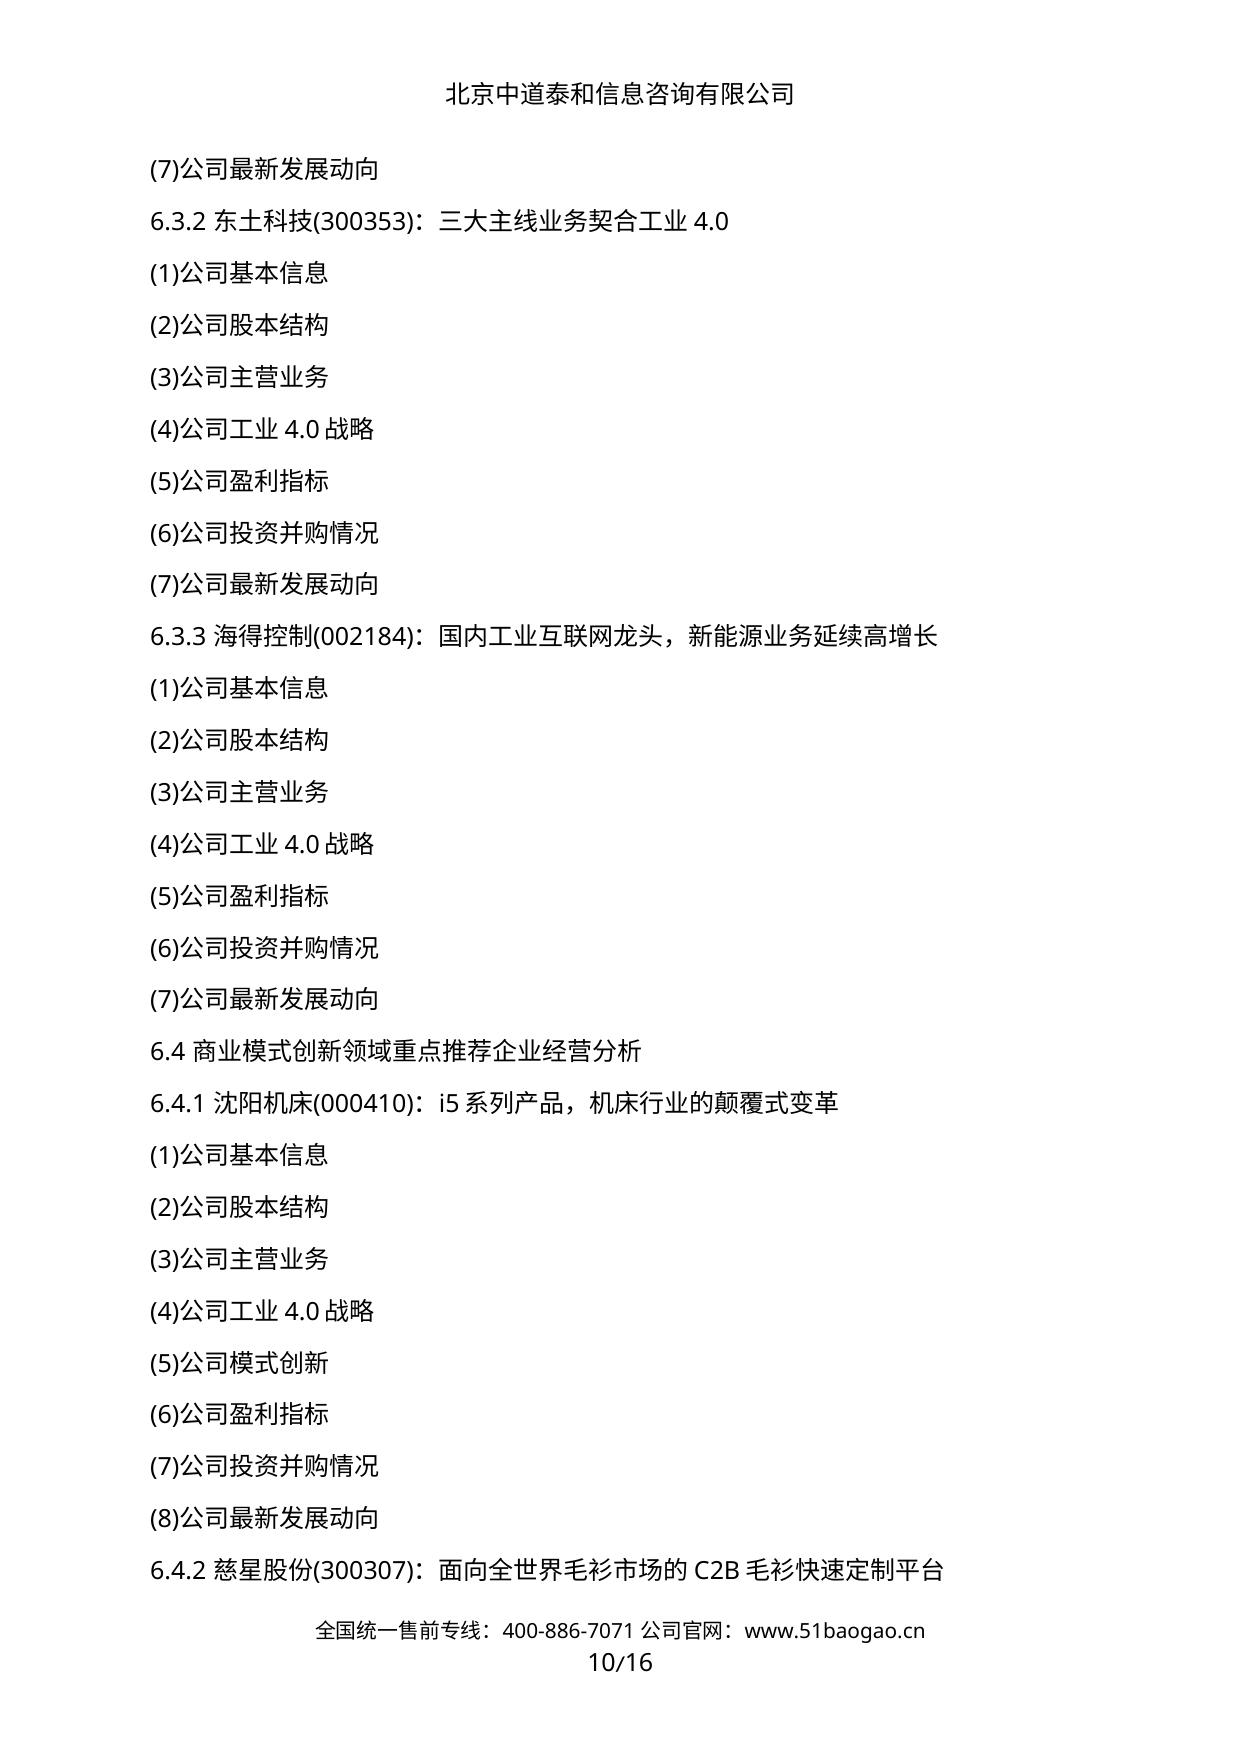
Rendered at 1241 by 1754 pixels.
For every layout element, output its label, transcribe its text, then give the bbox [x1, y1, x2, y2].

text 6.4 商业模式创新领域重点推荐企业经营分析 [150, 1032, 1090, 1068]
text (3)公司主营业务 [150, 772, 1090, 809]
text (6)公司盈利指标 [150, 1395, 1090, 1431]
text (4)公司工业4.0战略 [150, 824, 1090, 861]
text (4)公司工业4.0战略 [150, 409, 1090, 446]
text (1)公司基本信息 [150, 669, 1090, 705]
text (7)公司最新发展动向 [150, 150, 1090, 186]
text (7)公司投资并购情况 [150, 1447, 1090, 1483]
text (3)公司主营业务 [150, 1239, 1090, 1276]
text 6.3.2 东土科技(300353)：三大主线业务契合工业4.0 [150, 202, 1090, 238]
text (7)公司最新发展动向 [150, 980, 1090, 1016]
text (2)公司股本结构 [150, 721, 1090, 757]
text (7)公司最新发展动向 [150, 565, 1090, 601]
text (1)公司基本信息 [150, 254, 1090, 290]
text (5)公司模式创新 [150, 1343, 1090, 1379]
text 6.3.3 海得控制(002184)：国内工业互联网龙头，新能源业务延续高增长 [150, 617, 1090, 653]
text (2)公司股本结构 [150, 1187, 1090, 1224]
text (1)公司基本信息 [150, 1136, 1090, 1172]
text (5)公司盈利指标 [150, 876, 1090, 912]
text 6.4.2 慈星股份(300307)：面向全世界毛衫市场的C2B毛衫快速定制平台 [150, 1551, 1090, 1587]
text (5)公司盈利指标 [150, 461, 1090, 497]
text (3)公司主营业务 [150, 357, 1090, 394]
text 6.4.1 沈阳机床(000410)：i5系列产品，机床行业的颠覆式变革 [150, 1084, 1090, 1120]
text (6)公司投资并购情况 [150, 928, 1090, 964]
text (6)公司投资并购情况 [150, 513, 1090, 549]
text (4)公司工业4.0战略 [150, 1291, 1090, 1327]
text (8)公司最新发展动向 [150, 1499, 1090, 1535]
text (2)公司股本结构 [150, 306, 1090, 342]
